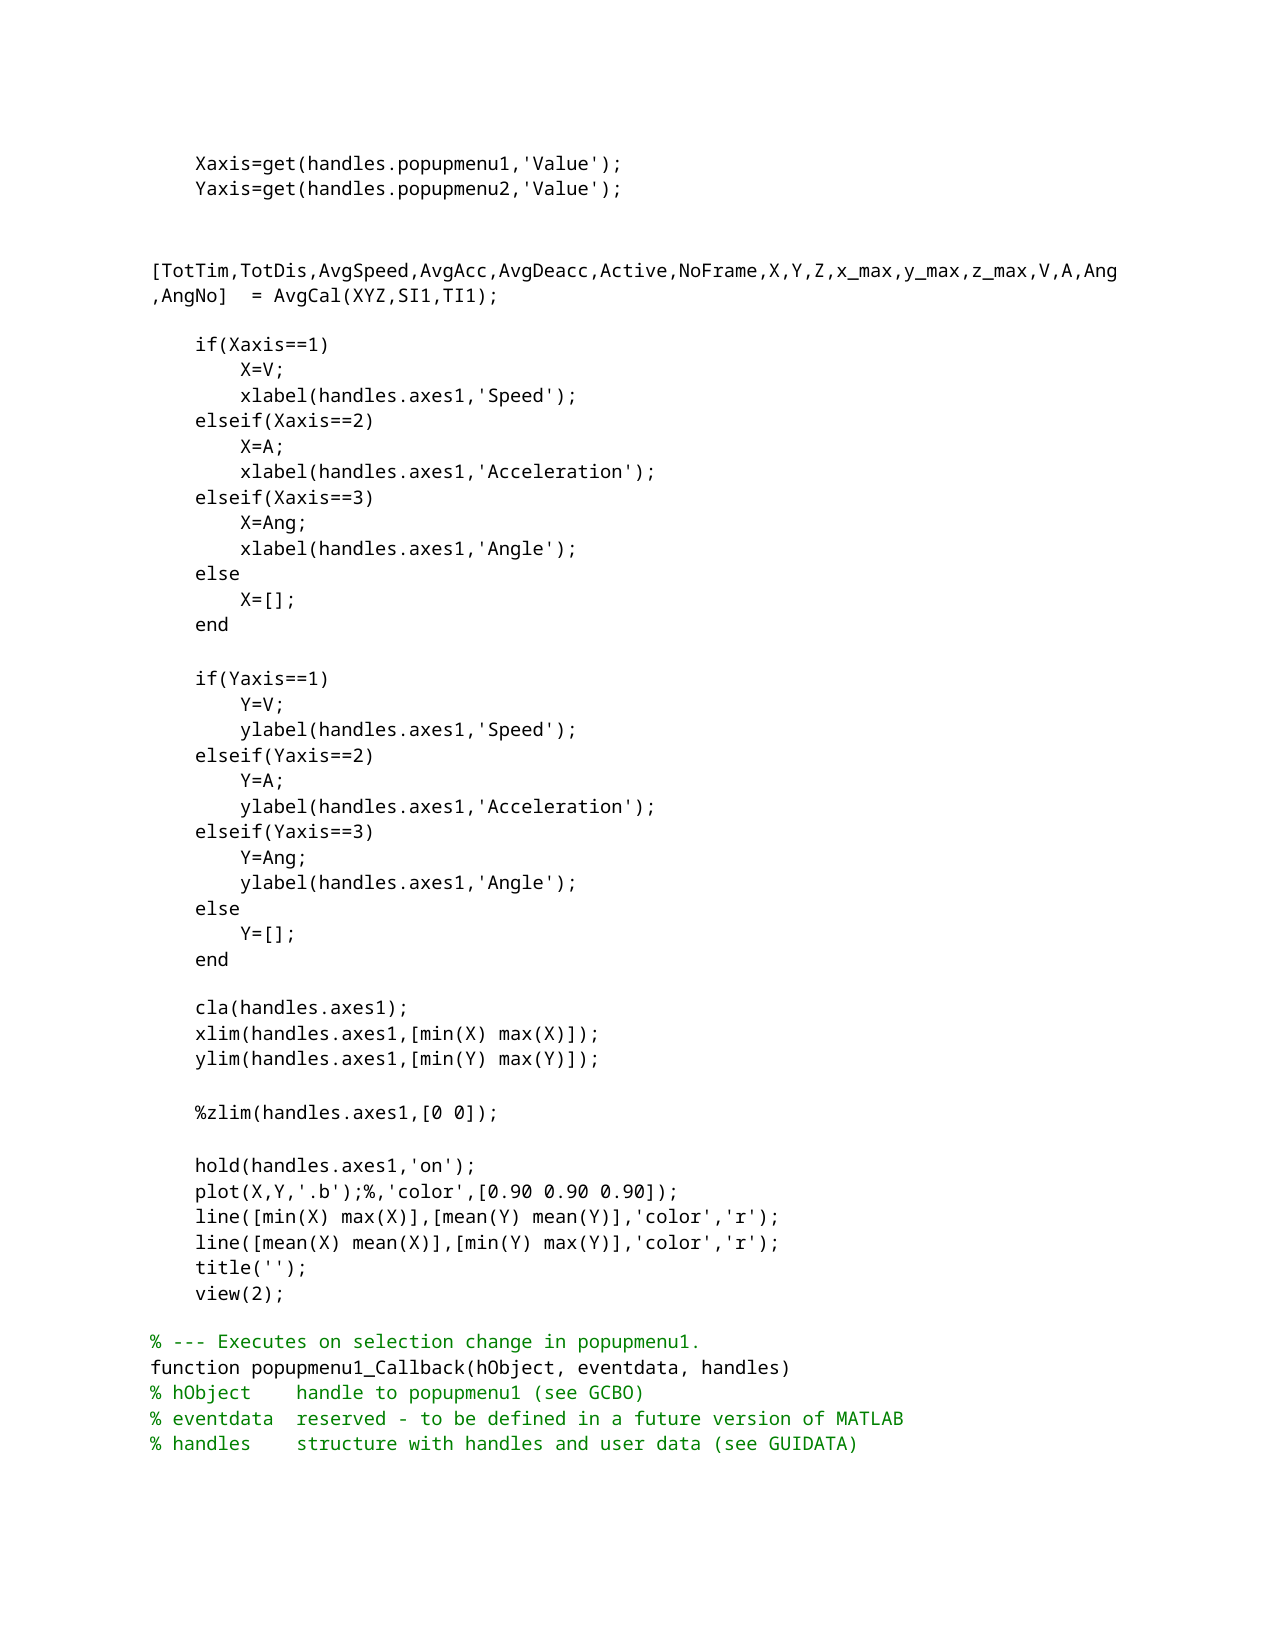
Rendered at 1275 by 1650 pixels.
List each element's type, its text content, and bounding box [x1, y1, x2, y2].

text elseif(Xaxis==2) [150, 408, 1125, 433]
text plot(X,Y,'.b');%,'color',[0.90 0.90 0.90]); [150, 1178, 1125, 1204]
text Y=Ang; [150, 844, 1125, 869]
text ylim(handles.axes1,[min(Y) max(Y)]); [150, 1046, 1125, 1071]
text hold(handles.axes1,'on'); [150, 1153, 1125, 1178]
text Y=[]; [150, 921, 1125, 946]
text xlabel(handles.axes1,'Acceleration'); [150, 459, 1125, 484]
text ylabel(handles.axes1,'Angle'); [150, 869, 1125, 895]
text function popupmenu1_Callback(hObject, eventdata, handles) [150, 1354, 1125, 1380]
text cla(handles.axes1); [150, 994, 1125, 1020]
text X=Ang; [150, 510, 1125, 535]
text line([mean(X) mean(X)],[min(Y) max(Y)],'color','r'); [150, 1229, 1125, 1255]
text Y=A; [150, 767, 1125, 793]
text xlabel(handles.axes1,'Speed'); [150, 382, 1125, 408]
text % --- Executes on selection change in popupmenu1. [150, 1329, 1125, 1354]
text X=A; [150, 433, 1125, 459]
text %zlim(handles.axes1,[0 0]); [150, 1099, 1125, 1124]
text Y=V; [150, 691, 1125, 716]
text X=[]; [150, 586, 1125, 612]
text title(''); [150, 1255, 1125, 1280]
text elseif(Yaxis==2) [150, 742, 1125, 767]
text end [150, 946, 1125, 972]
text if(Xaxis==1) [150, 331, 1125, 357]
text Yaxis=get(handles.popupmenu2,'Value'); [150, 176, 1125, 201]
text xlim(handles.axes1,[min(X) max(X)]); [150, 1020, 1125, 1046]
text % handles structure with handles and user data (see GUIDATA) [150, 1431, 1125, 1456]
text else [150, 561, 1125, 586]
text [TotTim,TotDis,AvgSpeed,AvgAcc,AvgDeacc,Active,NoFrame,X,Y,Z,x_max,y_max,z_max,V,A,Ang,AngNo] = AvgCal(XYZ,SI1,TI1); [150, 229, 1125, 308]
text view(2); [150, 1280, 1125, 1306]
text elseif(Yaxis==3) [150, 818, 1125, 844]
text % hObject handle to popupmenu1 (see GCBO) [150, 1380, 1125, 1405]
text xlabel(handles.axes1,'Angle'); [150, 535, 1125, 561]
text else [150, 895, 1125, 921]
text ylabel(handles.axes1,'Acceleration'); [150, 793, 1125, 818]
text if(Yaxis==1) [150, 665, 1125, 691]
text % eventdata reserved - to be defined in a future version of MATLAB [150, 1405, 1125, 1431]
text line([min(X) max(X)],[mean(Y) mean(Y)],'color','r'); [150, 1204, 1125, 1229]
text end [150, 612, 1125, 637]
text Xaxis=get(handles.popupmenu1,'Value'); [150, 150, 1125, 176]
text X=V; [150, 357, 1125, 382]
text elseif(Xaxis==3) [150, 484, 1125, 510]
text ylabel(handles.axes1,'Speed'); [150, 716, 1125, 742]
